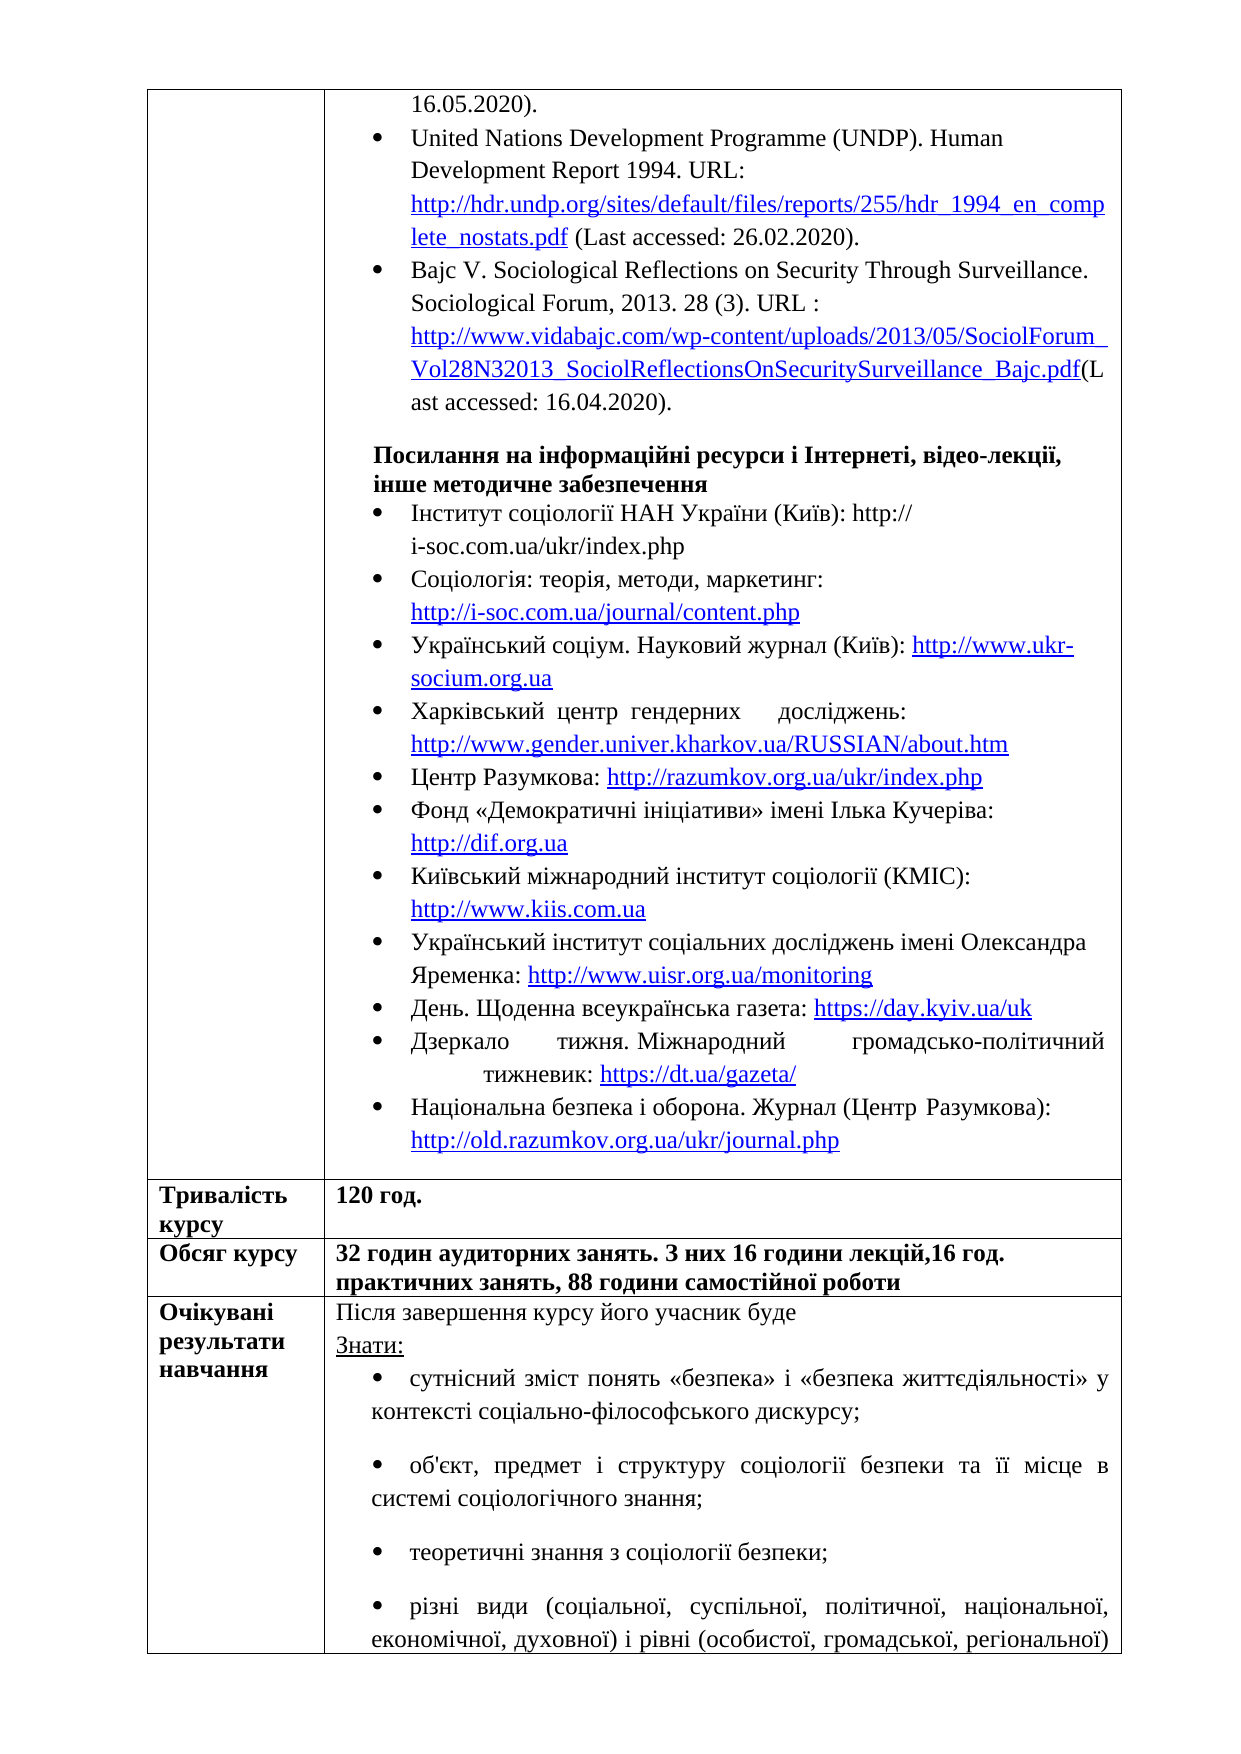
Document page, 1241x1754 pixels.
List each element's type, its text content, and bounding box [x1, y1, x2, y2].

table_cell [325, 1297, 1121, 1652]
table_cell 32 годин аудиторних занять. З них 16 години лекцій,16 год. практичних занять, 88 години самостійної роботи [325, 1239, 1121, 1296]
table_cell Тривалість курсу [148, 1180, 324, 1237]
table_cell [148, 1297, 324, 1652]
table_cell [148, 90, 324, 1179]
table_cell 120 год. [325, 1180, 1121, 1237]
table_cell Обсяг курсу [148, 1239, 324, 1296]
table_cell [325, 90, 1121, 1179]
